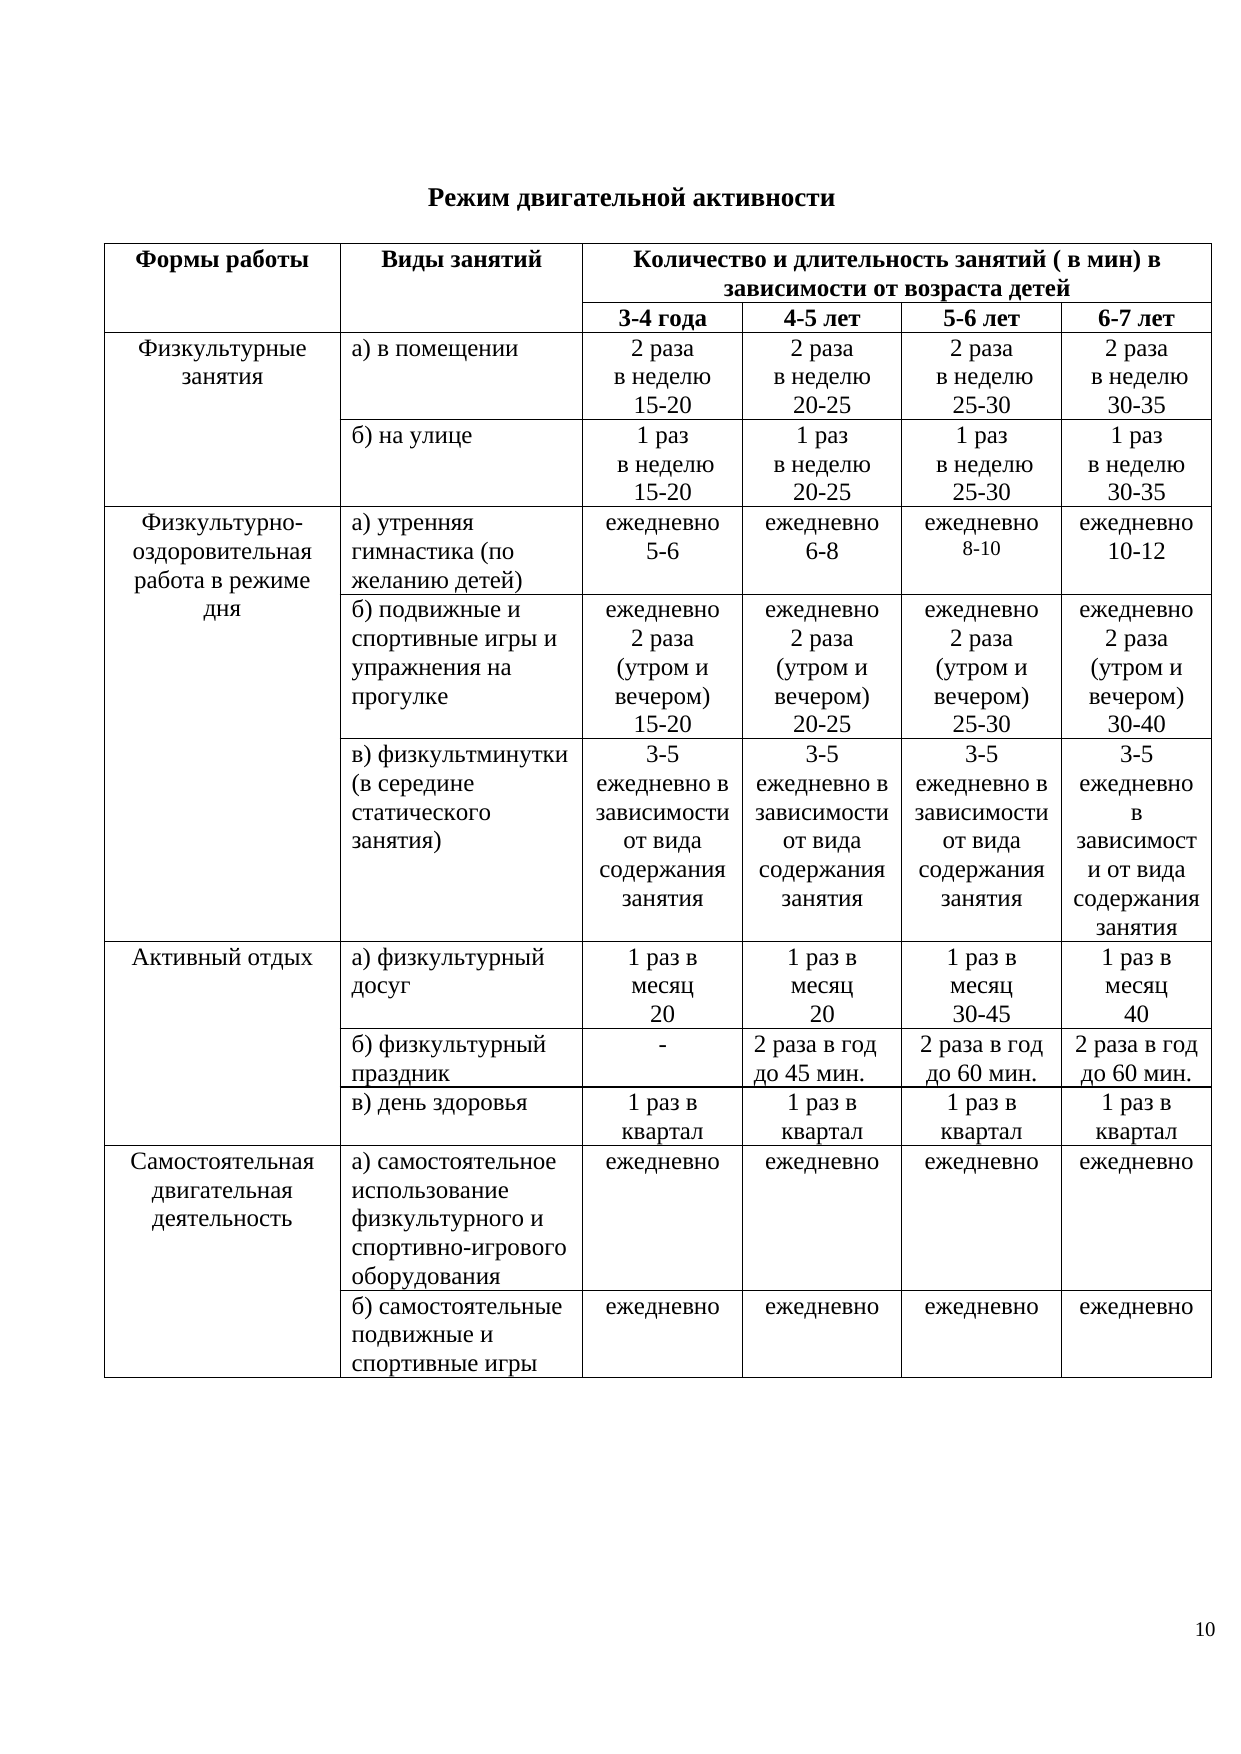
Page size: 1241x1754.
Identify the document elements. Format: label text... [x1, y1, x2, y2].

table_cell 1 раз в месяц 20 [743, 942, 901, 1028]
table_cell 3-5 ежедневно в зависимости от вида содержания занятия [902, 739, 1061, 941]
table_cell 2 раза в год до 45 мин. [743, 1029, 901, 1086]
table_cell ежедневно 2 раза (утром и вечером) 30-40 [1062, 595, 1211, 738]
table_cell 2 раза в год до 60 мин. [1062, 1029, 1211, 1086]
table_cell 2 раза в неделю 20-25 [743, 333, 901, 419]
table_cell б) подвижные и спортивные игры и упражнения на прогулке [341, 595, 582, 738]
table_cell а) физкультурный досуг [341, 942, 582, 1028]
table_cell 1 раз в неделю 25-30 [902, 420, 1061, 506]
table_cell Самостоятельная двигательная деятельность [105, 1146, 340, 1377]
table_cell 1 раз в месяц 40 [1062, 942, 1211, 1028]
table_header Виды занятий [341, 244, 582, 332]
table_cell ежедневно 10-12 [1062, 507, 1211, 593]
table_cell ежедневно [902, 1291, 1061, 1377]
table_cell 1 раз в квартал [743, 1088, 901, 1145]
table_cell 3-4 года [583, 303, 742, 332]
table_cell 2 раза в год до 60 мин. [902, 1029, 1061, 1086]
table_cell 2 раза в неделю 15-20 [583, 333, 742, 419]
table_cell 3-5 ежедневно в зависимости от вида содержания занятия [1062, 739, 1211, 941]
table_cell 5-6 лет [902, 303, 1061, 332]
table_cell а) утренняя гимнастика (по желанию детей) [341, 507, 582, 593]
table_cell Активный отдых [105, 942, 340, 1145]
table_cell 1 раз в квартал [902, 1088, 1061, 1145]
table_cell б) физкультурный праздник [341, 1029, 582, 1086]
table_cell 1 раз в неделю 15-20 [583, 420, 742, 506]
table_cell ежедневно 2 раза (утром и вечером) 20-25 [743, 595, 901, 738]
table_cell 4-5 лет [743, 303, 901, 332]
table_cell ежедневно 2 раза (утром и вечером) 25-30 [902, 595, 1061, 738]
table_cell ежедневно [743, 1291, 901, 1377]
table_cell 1 раз в месяц 20 [583, 942, 742, 1028]
table_cell а) в помещении [341, 333, 582, 419]
table_cell а) самостоятельное использование физкультурного и спортивно-игрового оборудования [341, 1146, 582, 1290]
table_cell 1 раз в квартал [1062, 1088, 1211, 1145]
table_cell ежедневно 8-10 [902, 507, 1061, 593]
table_cell 2 раза в неделю 25-30 [902, 333, 1061, 419]
table_cell 1 раз в месяц 30-45 [902, 942, 1061, 1028]
table_cell 2 раза в неделю 30-35 [1062, 333, 1211, 419]
table_cell Физкультурно-оздоровительная работа в режиме дня [105, 507, 340, 941]
table_cell ежедневно 2 раза (утром и вечером) 15-20 [583, 595, 742, 738]
table_cell 3-5 ежедневно в зависимости от вида содержания занятия [583, 739, 742, 941]
table_cell ежедневно [1062, 1291, 1211, 1377]
table_cell ежедневно [902, 1146, 1061, 1290]
table_cell 1 раз в квартал [583, 1088, 742, 1145]
table_cell ежедневно [583, 1146, 742, 1290]
table_cell 1 раз в неделю 30-35 [1062, 420, 1211, 506]
table_header Количество и длительность занятий ( в мин) в зависимости от возраста детей [583, 244, 1211, 302]
table_cell 6-7 лет [1062, 303, 1211, 332]
text Режим двигательной активности [48, 181, 1215, 212]
table_cell 1 раз в неделю 20-25 [743, 420, 901, 506]
table_cell Физкультурные занятия [105, 333, 340, 506]
table_cell ежедневно [583, 1291, 742, 1377]
table_cell ежедневно [1062, 1146, 1211, 1290]
table_cell 3-5 ежедневно в зависимости от вида содержания занятия [743, 739, 901, 941]
table_header Формы работы [105, 244, 340, 332]
table_cell б) самостоятельные подвижные и спортивные игры [341, 1291, 582, 1377]
table_cell в) физкультминутки (в середине статического занятия) [341, 739, 582, 941]
table_cell ежедневно 6-8 [743, 507, 901, 593]
table_cell ежедневно 5-6 [583, 507, 742, 593]
table_cell б) на улице [341, 420, 582, 506]
table_cell в) день здоровья [341, 1088, 582, 1145]
table_cell - [583, 1029, 742, 1086]
table_cell ежедневно [743, 1146, 901, 1290]
